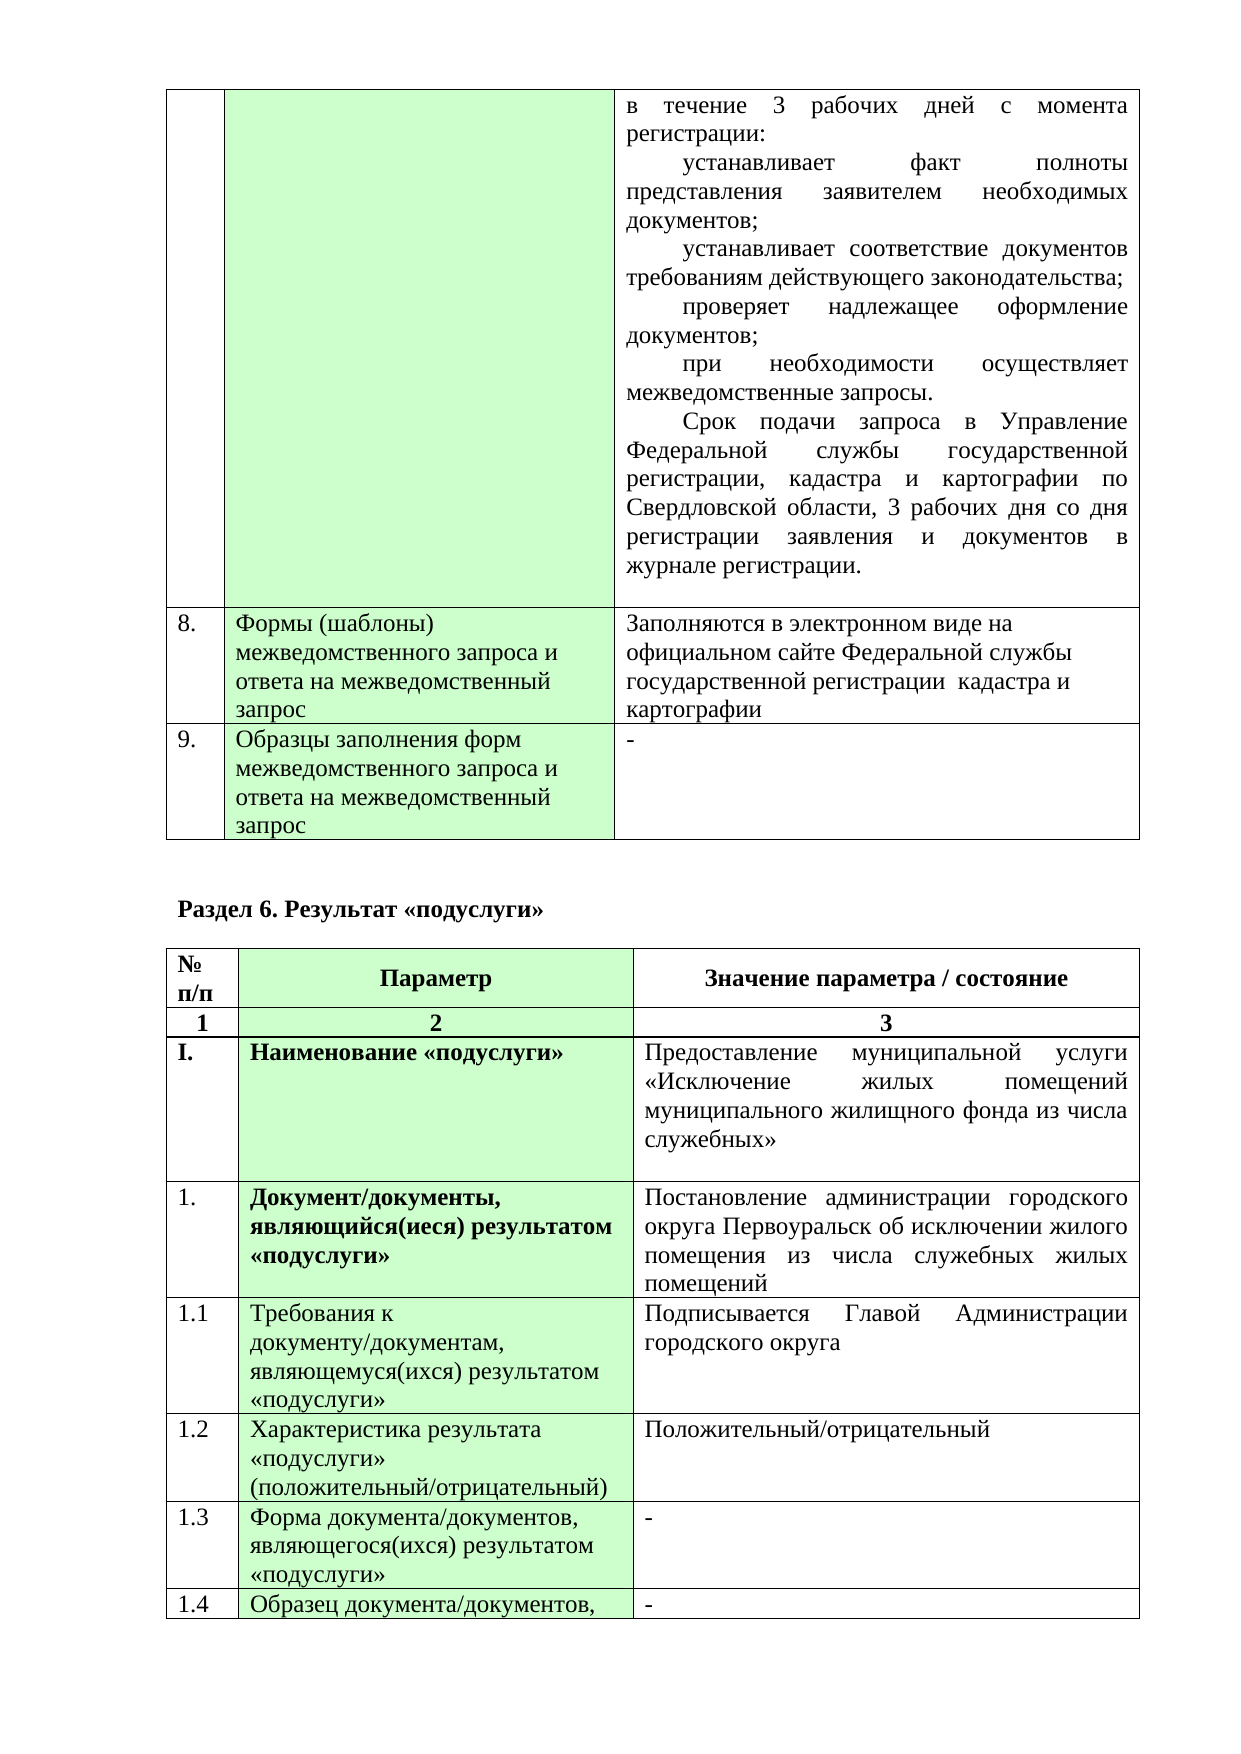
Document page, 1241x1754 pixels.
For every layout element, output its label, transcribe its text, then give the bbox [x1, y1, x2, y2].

table_cell 3 [634, 1008, 1139, 1036]
table_header № п/п [167, 949, 238, 1007]
table_cell - [634, 1589, 1139, 1618]
table_cell 1.2 [167, 1414, 238, 1501]
table_cell Форма документа/документов, являющегося(ихся) результатом «подуслуги» [239, 1502, 633, 1588]
table_cell [167, 90, 224, 607]
table_cell Предоставление муниципальной услуги «Исключение жилых помещений муниципального жилищного фонда из числа служебных» [634, 1038, 1139, 1181]
table_cell Характеристика результата «подуслуги» (положительный/отрицательный) [239, 1414, 633, 1501]
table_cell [615, 90, 1139, 607]
table_header Значение параметра / состояние [634, 949, 1139, 1007]
table_cell [167, 1182, 238, 1297]
table_cell 1.3 [167, 1502, 238, 1588]
table_cell Подписывается Главой Администрации городского округа [634, 1298, 1139, 1413]
table_cell Требования к документу/документам, являющемуся(ихся) результатом «подуслуги» [239, 1298, 633, 1413]
table_cell - [615, 724, 1139, 839]
table_cell 1.1 [167, 1298, 238, 1413]
table_cell 1.4 [167, 1589, 238, 1618]
table_cell [167, 724, 224, 839]
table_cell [225, 90, 614, 607]
table_cell Образцы заполнения форм межведомственного запроса и ответа на межведомственный запрос [225, 724, 614, 839]
table_cell Заполняются в электронном виде на официальном сайте Федеральной службы государственной регистрации кадастра и картографии [615, 608, 1139, 723]
table_cell Постановление администрации городского округа Первоуральск об исключении жилого помещения из числа служебных жилых помещений [634, 1182, 1139, 1297]
table_cell Наименование «подуслуги» [239, 1038, 633, 1181]
table_cell 1 [167, 1008, 238, 1036]
text Раздел 6. Результат «подуслуги» [177, 894, 1181, 923]
table_cell Формы (шаблоны) межведомственного запроса и ответа на межведомственный запрос [225, 608, 614, 723]
table_cell 2 [239, 1008, 633, 1036]
table_cell I. [167, 1038, 238, 1181]
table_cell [239, 1589, 633, 1618]
table_cell [167, 608, 224, 723]
table_cell Документ/документы, являющийся(иеся) результатом «подуслуги» [239, 1182, 633, 1297]
table_cell - [634, 1502, 1139, 1588]
table_cell Положительный/отрицательный [634, 1414, 1139, 1501]
table_header Параметр [239, 949, 633, 1007]
